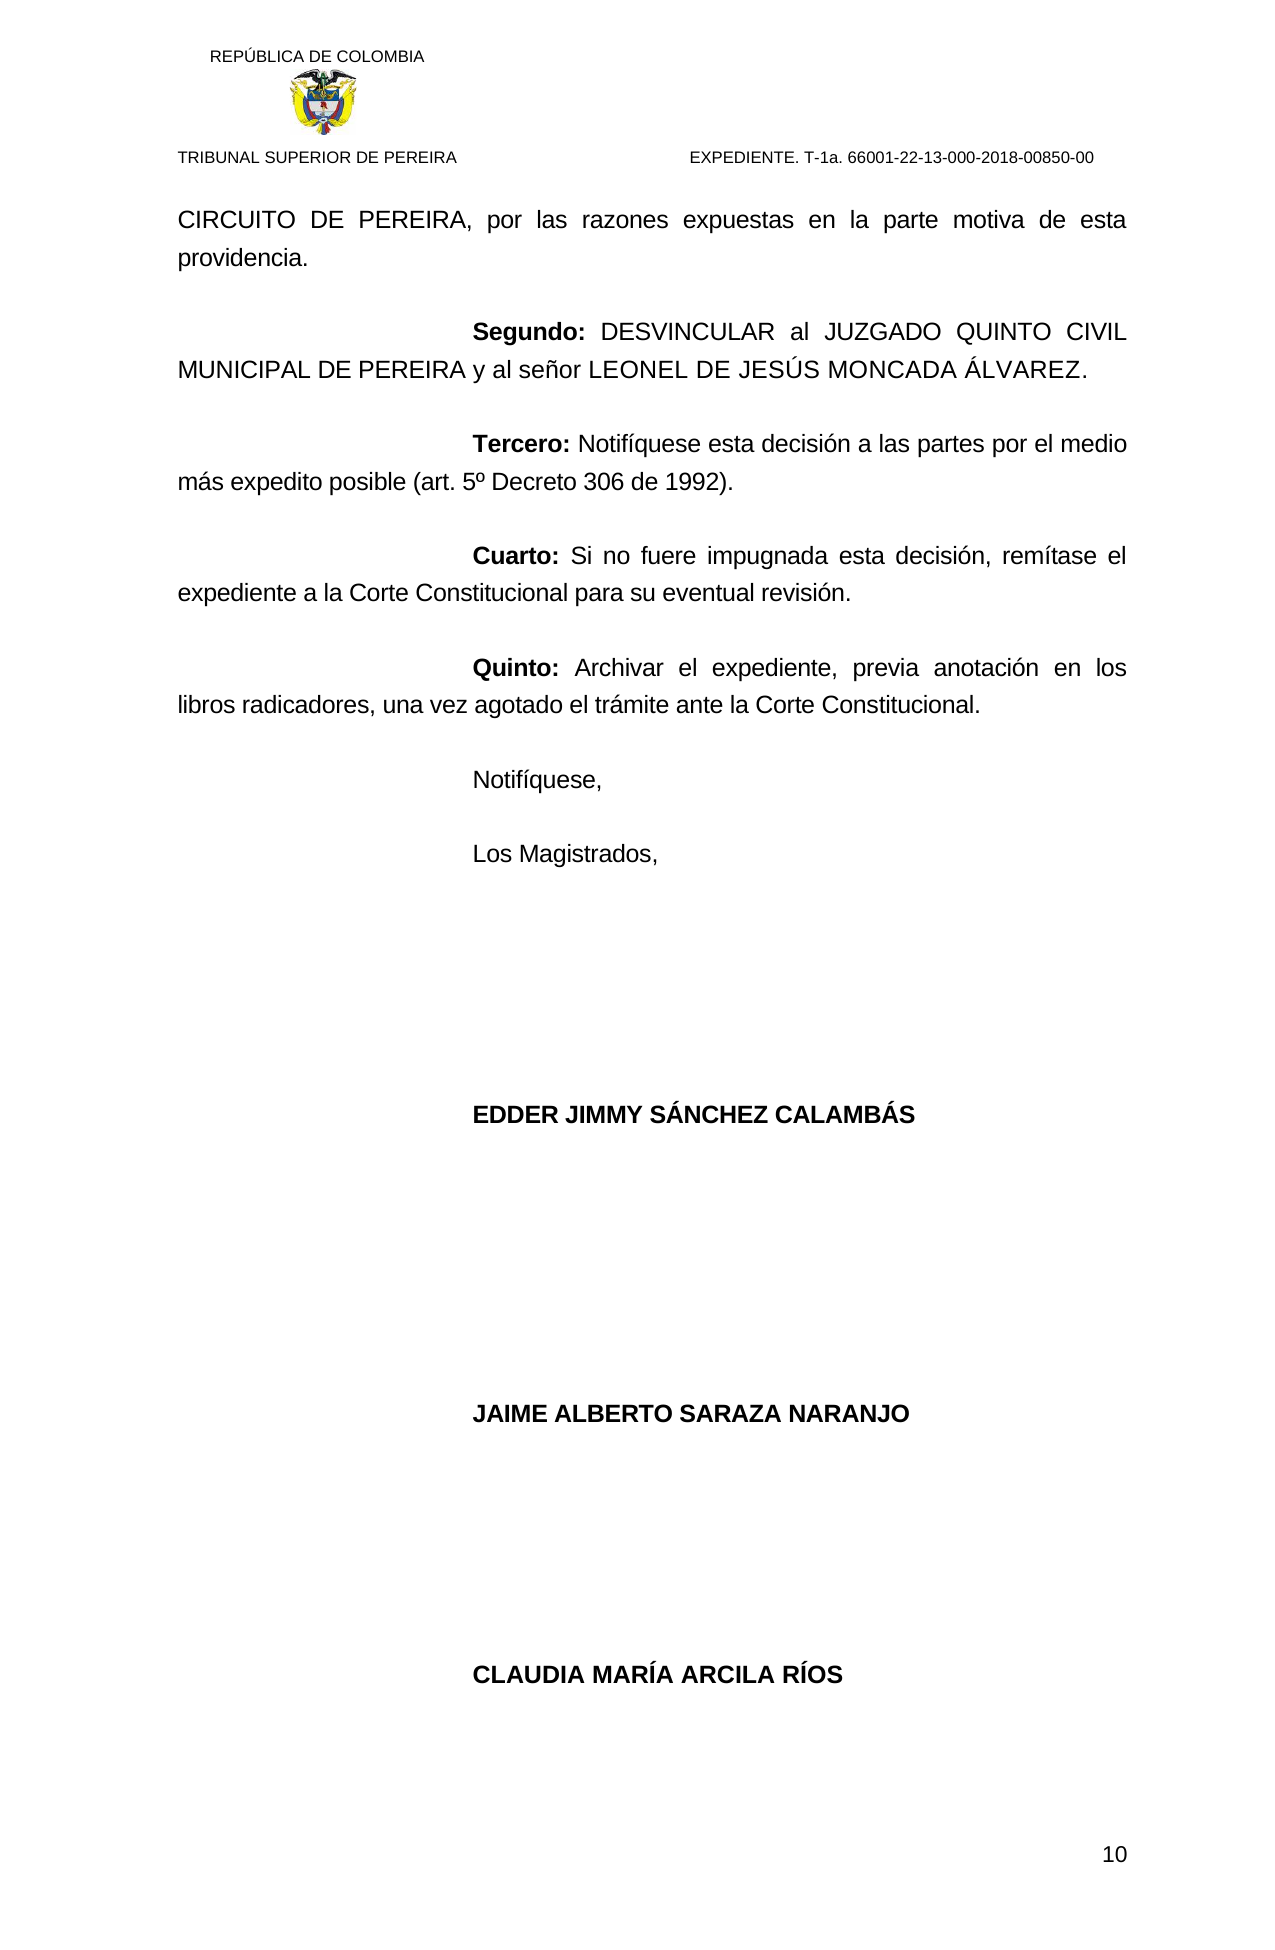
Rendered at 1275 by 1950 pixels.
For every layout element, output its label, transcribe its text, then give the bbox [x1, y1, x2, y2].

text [177, 206, 1127, 272]
text Cuarto: Si no fuere impugnada esta decisión, remítase el expediente a la Corte Constitucional para su eventual revisión. [177, 541, 1127, 607]
picture [289, 69, 357, 135]
text Segundo: DESVINCULAR al JUZGADO QUINTO CIVIL MUNICIPAL DE PEREIRA y al señor LEONEL DE JESÚS MONCADA ÁLVAREZ. [177, 317, 1127, 383]
text CLAUDIA MARÍA ARCILA RÍOS [177, 1660, 1127, 1689]
text EDDER JIMMY SÁNCHEZ CALAMBÁS [177, 1101, 1127, 1129]
text Notifíquese, [177, 765, 1127, 794]
text Tercero: Notifíquese esta decisión a las partes por el medio más expedito posible (art. 5º Decreto 306 de 1992). [177, 429, 1127, 495]
text Quinto: Archivar el expediente, previa anotación en los libros radicadores, una vez agotado el trámite ante la Corte Constitucional. [177, 653, 1127, 719]
text JAIME ALBERTO SARAZA NARANJO [177, 1399, 1127, 1428]
text Los Magistrados, [177, 839, 1127, 868]
